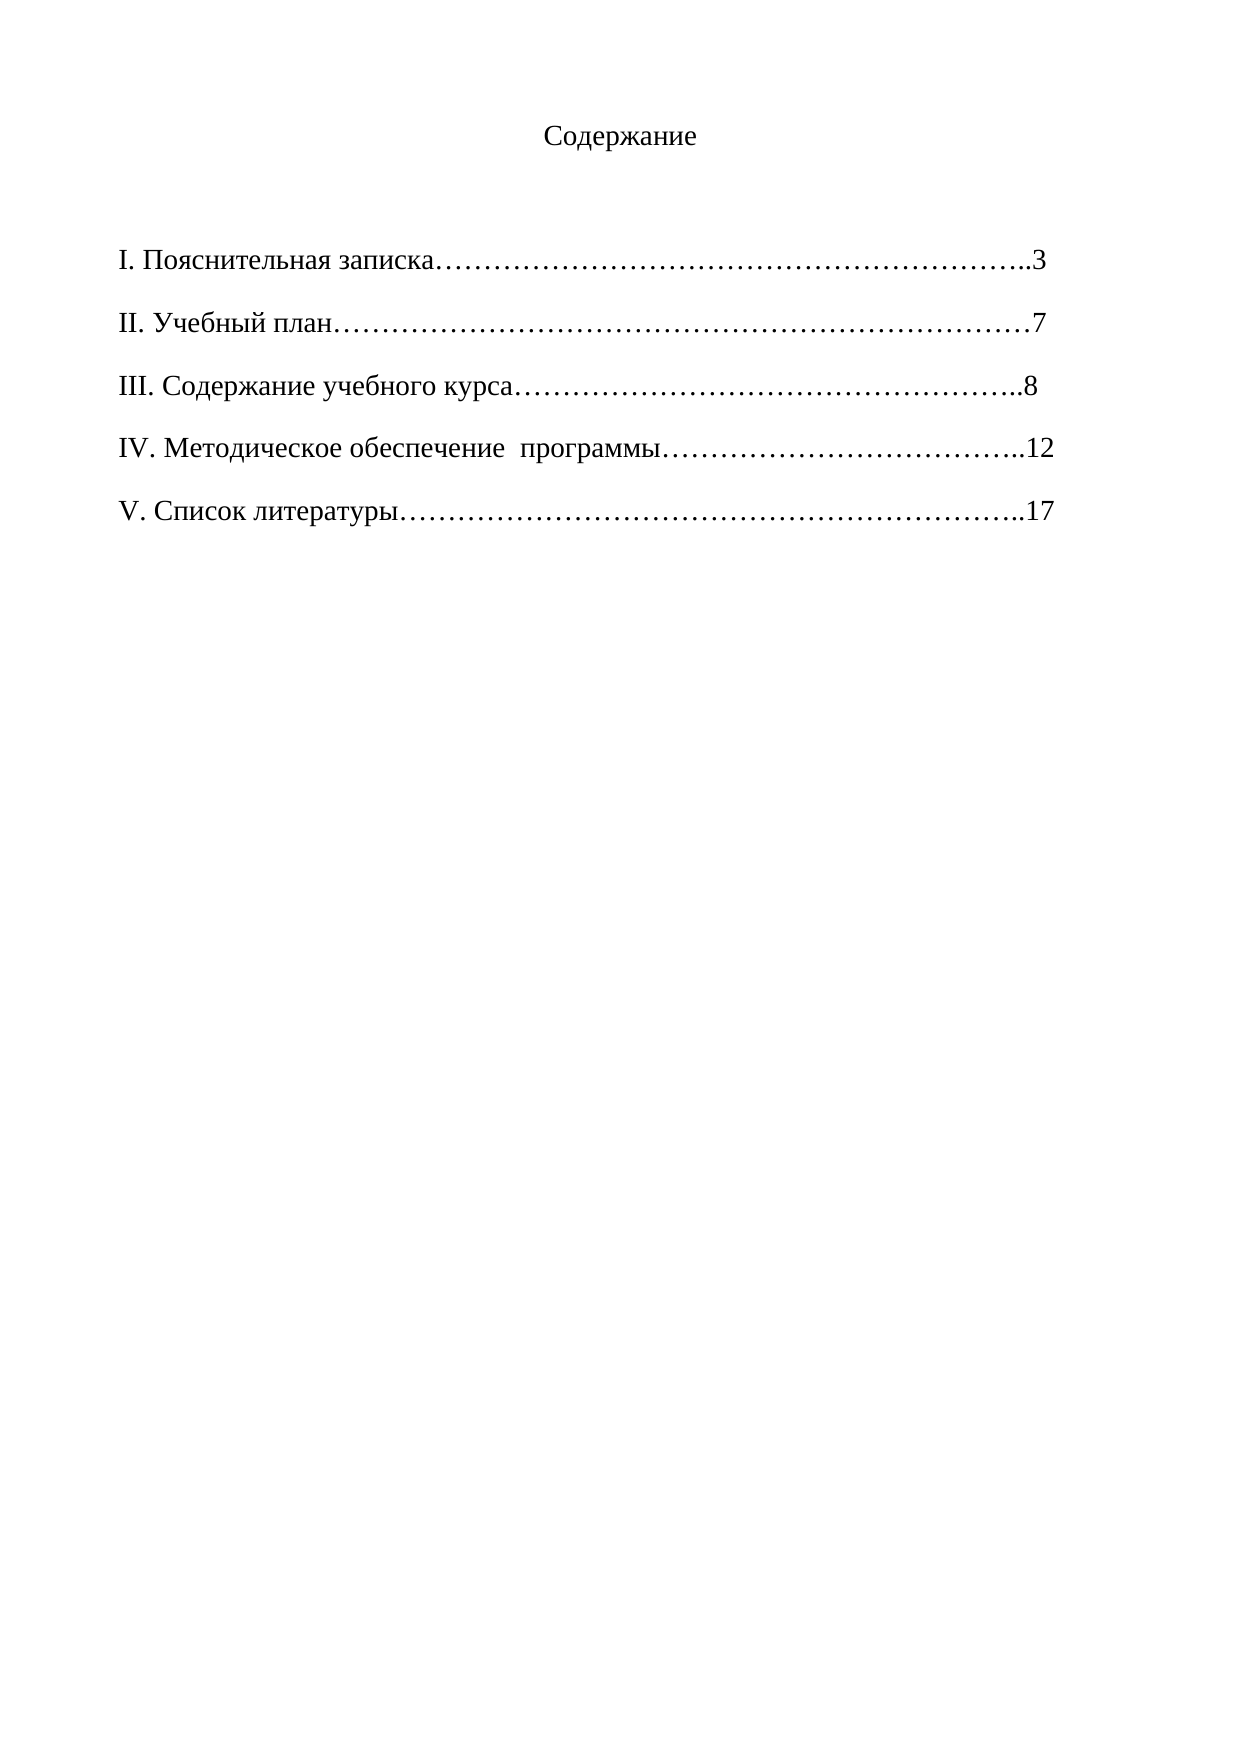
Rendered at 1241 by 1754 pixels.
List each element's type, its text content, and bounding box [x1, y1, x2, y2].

text IV. Методическое обеспечение программы………………………………..12 [118, 431, 1122, 464]
text Содержание [118, 118, 1122, 152]
text V. Список литературы………………………………………………………..17 [118, 493, 1122, 527]
text II. Учебный план………………………………………………………………7 [118, 305, 1122, 339]
text III. Содержание учебного курса……………………………………………..8 [118, 368, 1122, 401]
text I. Пояснительная записка……………………………………………………..3 [118, 242, 1122, 276]
